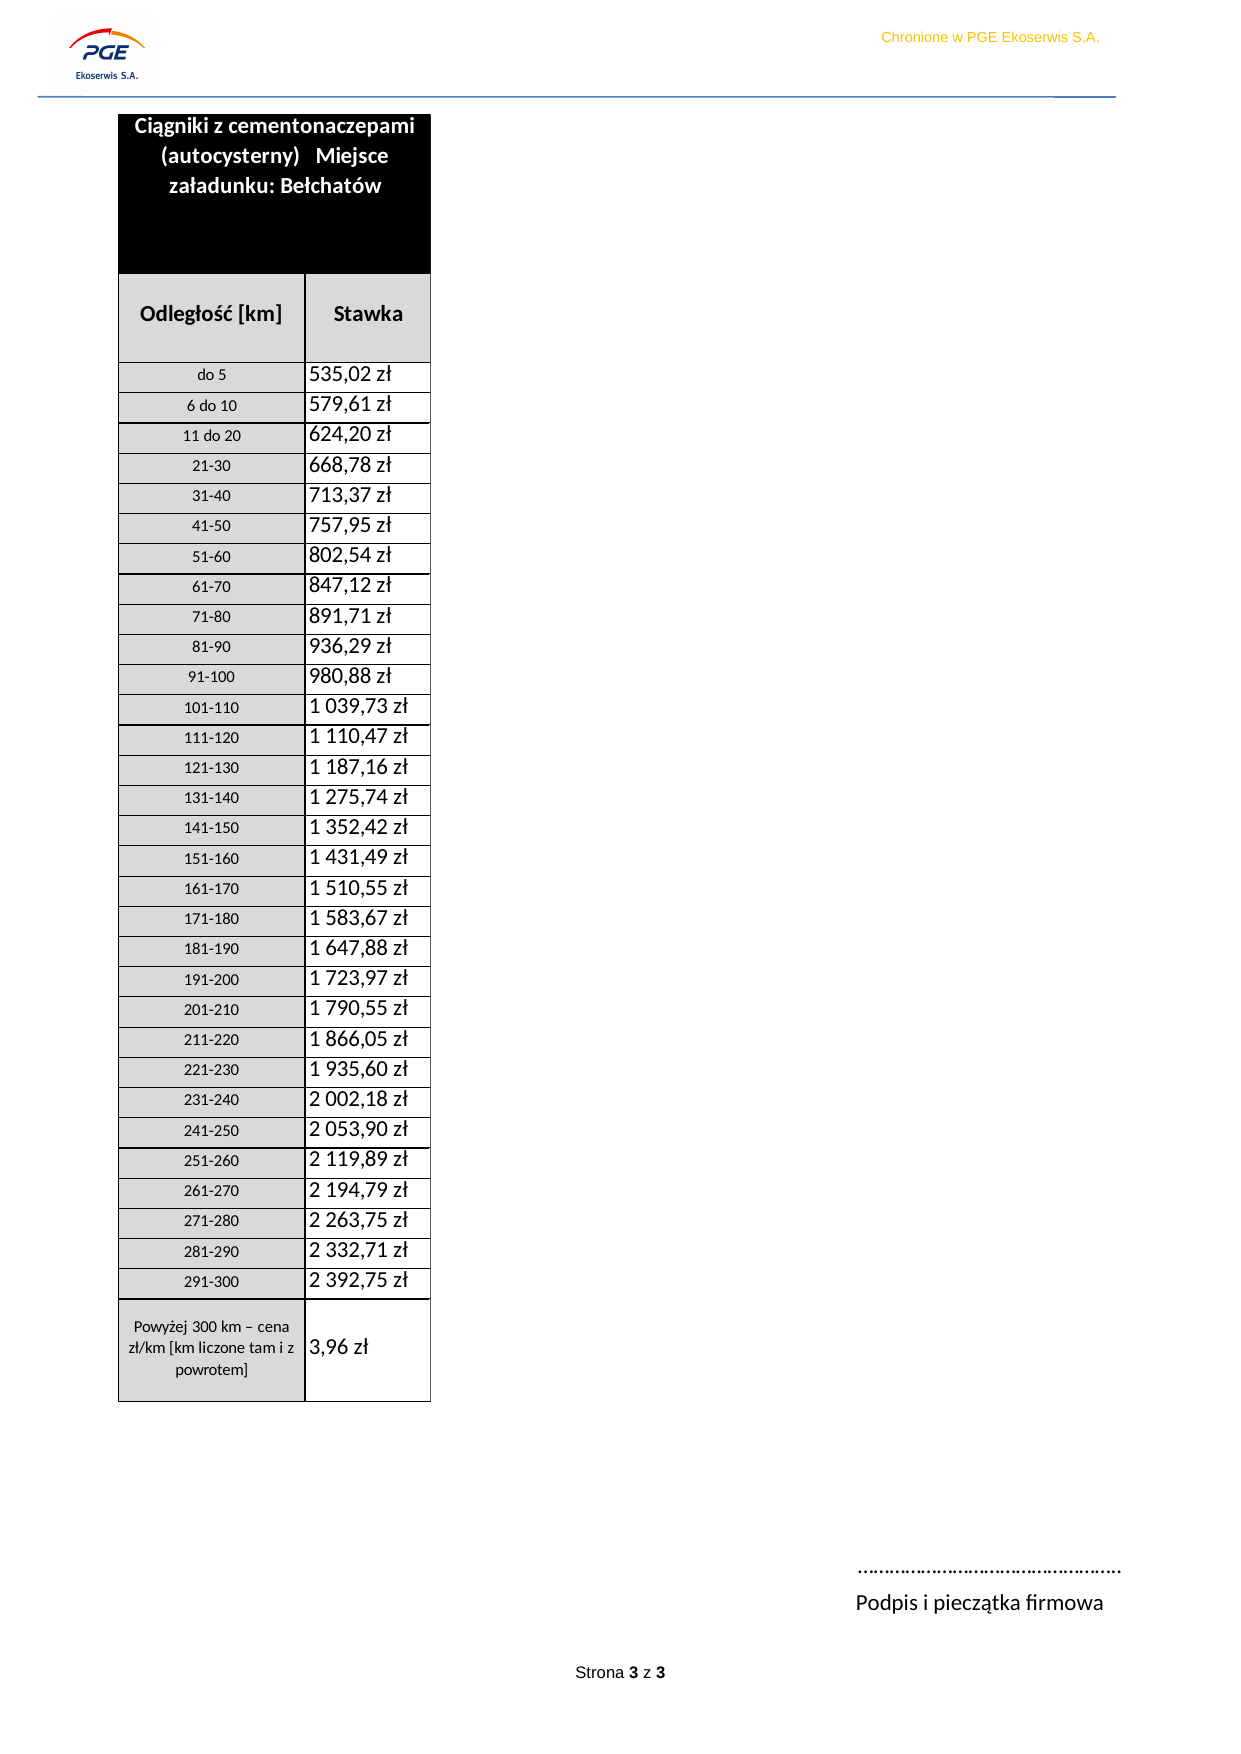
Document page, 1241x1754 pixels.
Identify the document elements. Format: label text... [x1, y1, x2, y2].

text Podpis i pieczątka firmowa [782, 1581, 1122, 1618]
picture [51, 14, 159, 93]
text ………………………………………….. [118, 1543, 1122, 1581]
